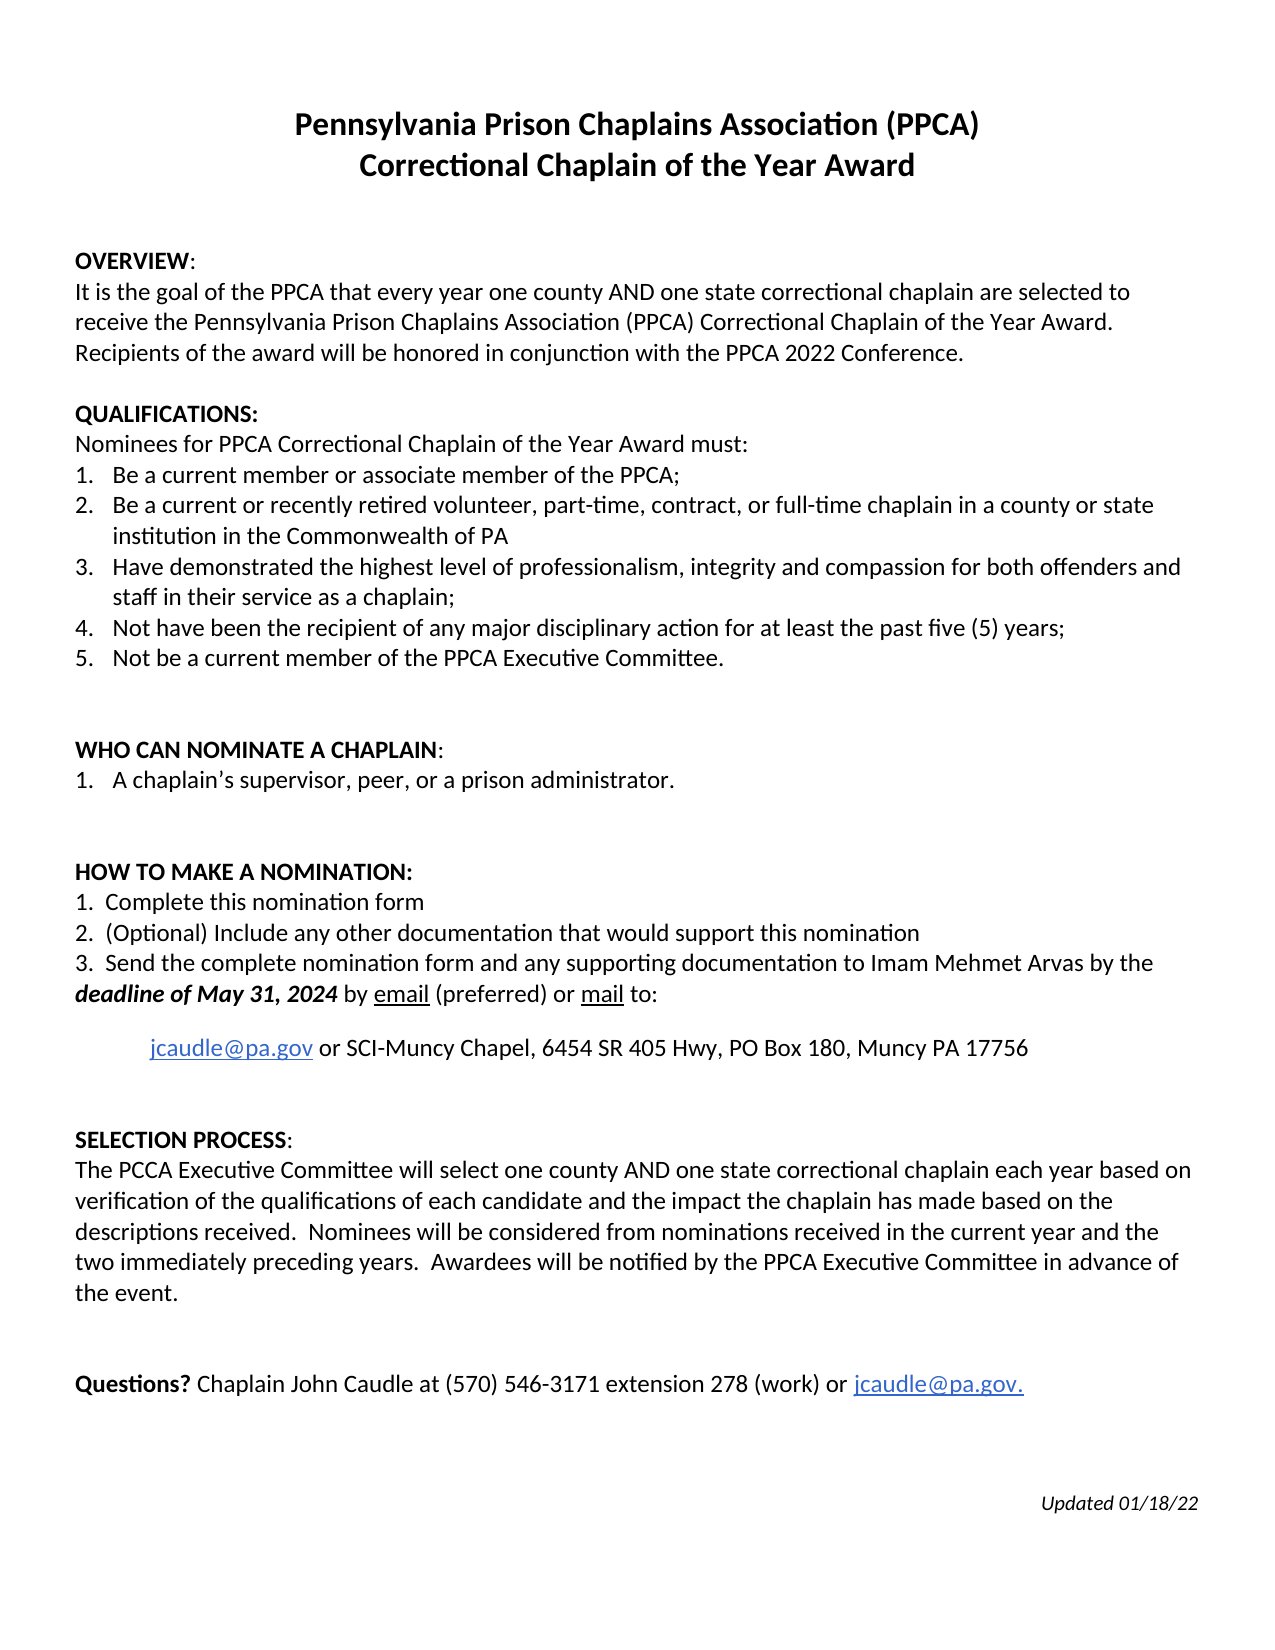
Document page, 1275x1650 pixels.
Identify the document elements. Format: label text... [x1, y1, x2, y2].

text OVERVIEW: [75, 246, 1200, 276]
text 1. Complete this nomination form [75, 886, 1200, 917]
text SELECTION PROCESS: [75, 1124, 1200, 1155]
text Nominees for PPCA Correctional Chaplain of the Year Award must: [75, 429, 1200, 459]
text The PCCA Executive Committee will select one county AND one state correctional chaplain each year based on verification of the qualifications of each candidate and the impact the chaplain has made based on the descriptions received. Nominees will be considered from nominations received in the current year and the two immediately preceding years. Awardees will be notified by the PPCA Executive Committee in advance of the event. [75, 1155, 1200, 1307]
text Correctional Chaplain of the Year Award [75, 144, 1200, 184]
list Have demonstrated the highest level of professionalism, integrity and compassion for both offenders and staff in their service as a chaplain; [75, 551, 1200, 612]
text Questions? Chaplain John Caudle at (570) 546-3171 extension 278 (work) or jcaudle@pa.gov. [75, 1368, 1200, 1399]
text WHO CAN NOMINATE A CHAPLAIN: [75, 734, 1200, 764]
list Be a current member or associate member of the PPCA; [75, 459, 1200, 490]
text 2. (Optional) Include any other documentation that would support this nomination [75, 917, 1200, 947]
text Updated 01/18/22 [75, 1490, 1200, 1516]
text 3. Send the complete nomination form and any supporting documentation to Imam Mehmet Arvas by the deadline of May 31, 2024 by email (preferred) or mail to: [75, 947, 1200, 1008]
list A chaplain’s supervisor, peer, or a prison administrator. [75, 764, 1200, 795]
list Not be a current member of the PPCA Executive Committee. [75, 642, 1200, 673]
list Be a current or recently retired volunteer, part-time, contract, or full-time chaplain in a county or state institution in the Commonwealth of PA [75, 490, 1200, 551]
list Not have been the recipient of any major disciplinary action for at least the past five (5) years; [75, 612, 1200, 642]
text Pennsylvania Prison Chaplains Association (PPCA) [75, 103, 1200, 144]
text It is the goal of the PPCA that every year one county AND one state correctional chaplain are selected to receive the Pennsylvania Prison Chaplains Association (PPCA) Correctional Chaplain of the Year Award. Recipients of the award will be honored in conjunction with the PPCA 2022 Conference. [75, 276, 1200, 368]
text jcaudle@pa.gov or SCI-Muncy Chapel, 6454 SR 405 Hwy, PO Box 180, Muncy PA 17756 [150, 1033, 1200, 1063]
text HOW TO MAKE A NOMINATION: [75, 856, 1200, 886]
text QUALIFICATIONS: [75, 398, 1200, 429]
